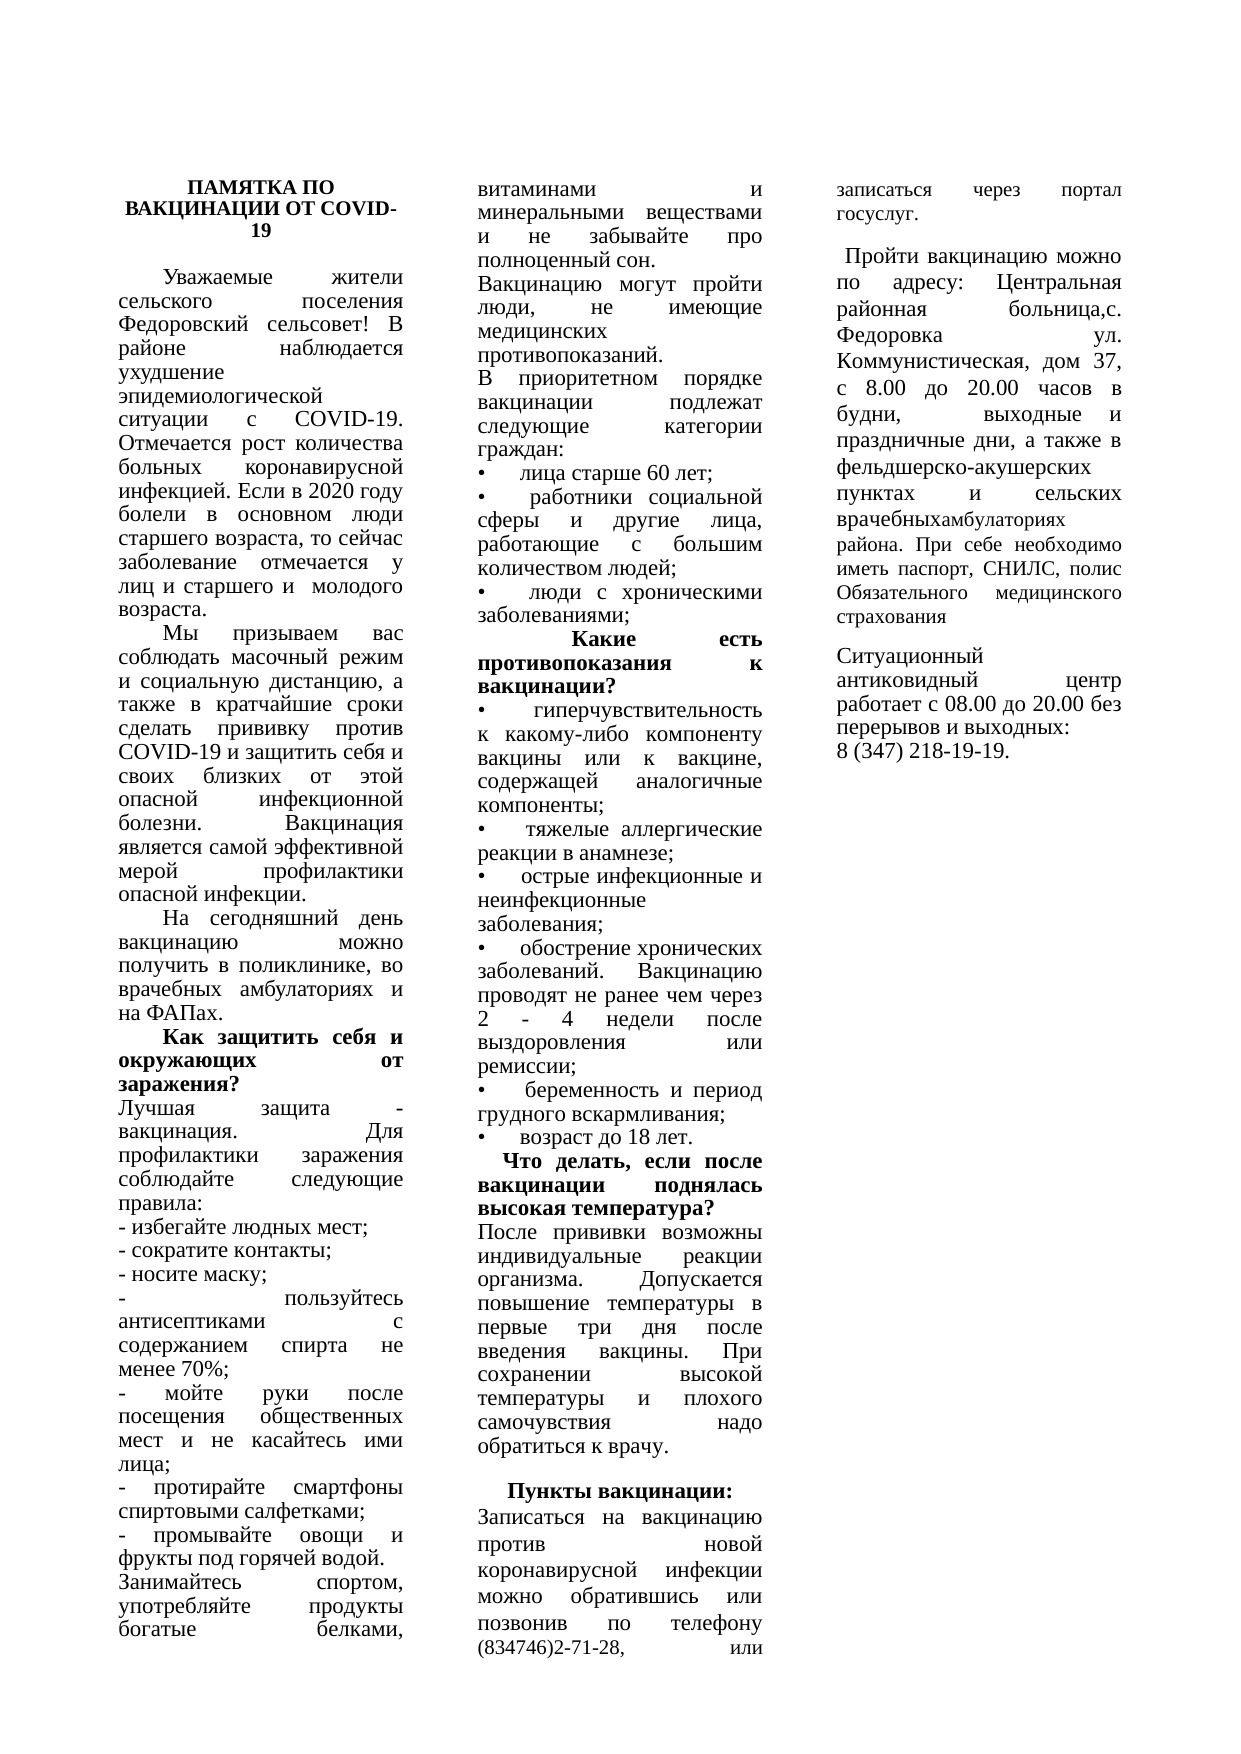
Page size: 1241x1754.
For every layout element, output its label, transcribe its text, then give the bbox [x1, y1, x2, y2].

text • работники социальной сферы и другие лица, работающие с большим количеством людей; [477, 486, 763, 580]
text • возраст до 18 лет. [477, 1126, 763, 1149]
text - носите маску; [118, 1262, 403, 1286]
text Занимайтесь спортом, употребляйте продукты богатые белками, витаминами и минеральными веществами и не забывайте про полноценный сон. [118, 1571, 403, 1642]
text • люди с хроническими заболеваниями; [477, 580, 763, 628]
text Уважаемые жители сельского поселения Федоровский сельсовет! В районе наблюдается ухудшение эпидемиологической ситуации с COVID-19. Отмечается рост количества больных коронавирусной инфекцией. Если в 2020 году болели в основном люди старшего возраста, то сейчас заболевание отмечается у лиц и старшего и молодого возраста. [118, 266, 403, 622]
text Мы призываем вас соблюдать масочный режим и социальную дистанцию, а также в кратчайшие сроки сделать прививку против COVID-19 и защитить себя и своих близких от этой опасной инфекционной болезни. Вакцинация является самой эффективной мерой профилактики опасной инфекции. [118, 622, 403, 907]
text Записаться на вакцинацию против новой коронавирусной инфекции можно обратившись или позвонив по телефону (834746)2-71-28, или записаться через портал госуслуг. [836, 177, 1122, 225]
text • острые инфекционные и неинфекционные заболевания; [477, 865, 763, 936]
text - промывайте овощи и фрукты под горячей водой. [118, 1523, 403, 1571]
text Занимайтесь спортом, употребляйте продукты богатые белками, витаминами и минеральными веществами и не забывайте про полноценный сон. [477, 177, 763, 272]
text - мойте руки после посещения общественных мест и не касайтесь ими лица; [118, 1381, 403, 1476]
text Вакцинацию могут пройти люди, не имеющие медицинских противопоказаний. [477, 272, 763, 367]
text • лица старше 60 лет; [477, 462, 763, 486]
text Лучшая защита - вакцинация. Для профилактики заражения соблюдайте следующие правила: [118, 1097, 403, 1215]
text Пункты вакцинации: [477, 1480, 763, 1503]
text Какие есть противопоказания к вакцинации? [477, 628, 763, 699]
text • тяжелые аллергические реакции в анамнезе; [477, 818, 763, 865]
text • обострение хронических заболеваний. Вакцинацию проводят не ранее чем через 2 - 4 недели после выздоровления или ремиссии; [477, 936, 763, 1078]
text Ситуационный антиковидный центр работает с 08.00 до 20.00 без перерывов и выходных: [836, 645, 1122, 740]
text Пройти вакцинацию можно по адресу: Центральная районная больница,с. Федоровка ул. Коммунистическая, дом 37, с 8.00 до 20.00 часов в будни, выходные и праздничные дни, а также в фельдшерско-акушерских пунктах и сельских врачебныхамбулаториях района. При себе необходимо иметь паспорт, СНИЛС, полис Обязательного медицинского страхования [836, 242, 1122, 628]
text В приоритетном порядке вакцинации подлежат следующие категории граждан: [477, 367, 763, 462]
text Что делать, если после вакцинации поднялась высокая температура? [477, 1149, 763, 1221]
text Как защитить себя и окружающих от заражения? [118, 1025, 403, 1097]
text 8 (347) 218-19-19. [836, 740, 1122, 763]
text На сегодняшний день вакцинацию можно получить в поликлинике, во врачебных амбулаториях и на ФАПах. [118, 907, 403, 1025]
text После прививки возможны индивидуальные реакции организма. Допускается повышение температуры в первые три дня после введения вакцины. При сохранении высокой температуры и плохого самочувствия надо обратиться к врачу. [477, 1221, 763, 1458]
text - сократите контакты; [118, 1239, 403, 1262]
text ПАМЯТКА ПО ВАКЦИНАЦИИ ОТ COVID-19 [118, 177, 403, 242]
text • гиперчувствительность к какому-либо компоненту вакцины или к вакцине, содержащей аналогичные компоненты; [477, 699, 763, 818]
text • беременность и период грудного вскармливания; [477, 1078, 763, 1126]
text - протирайте смартфоны спиртовыми салфетками; [118, 1476, 403, 1523]
text - пользуйтесь антисептиками с содержанием спирта не менее 70%; [118, 1286, 403, 1381]
text Записаться на вакцинацию против новой коронавирусной инфекции можно обратившись или позвонив по телефону (834746)2-71-28, или записаться через портал госуслуг. [477, 1503, 763, 1659]
text - избегайте людных мест; [118, 1215, 403, 1239]
